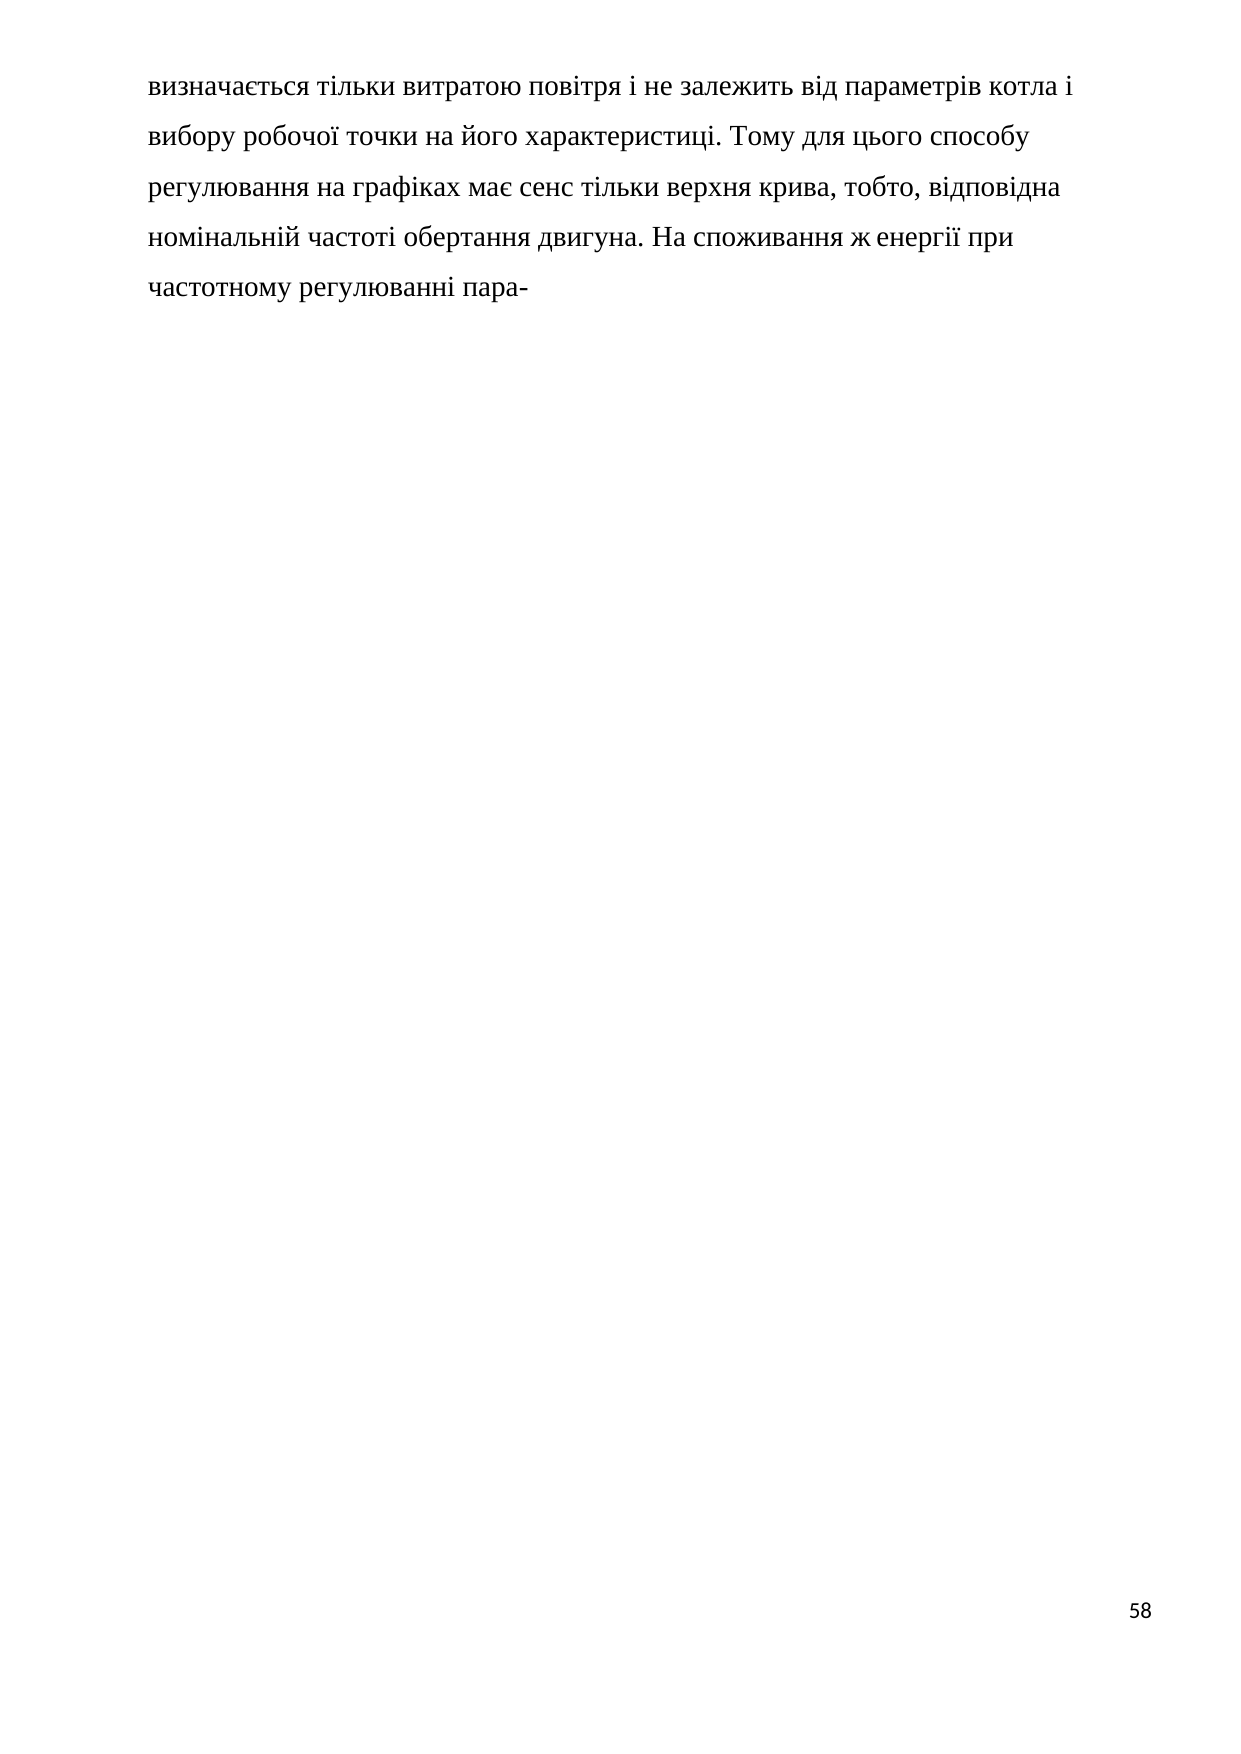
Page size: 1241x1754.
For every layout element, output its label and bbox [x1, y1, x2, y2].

text [148, 68, 1152, 303]
